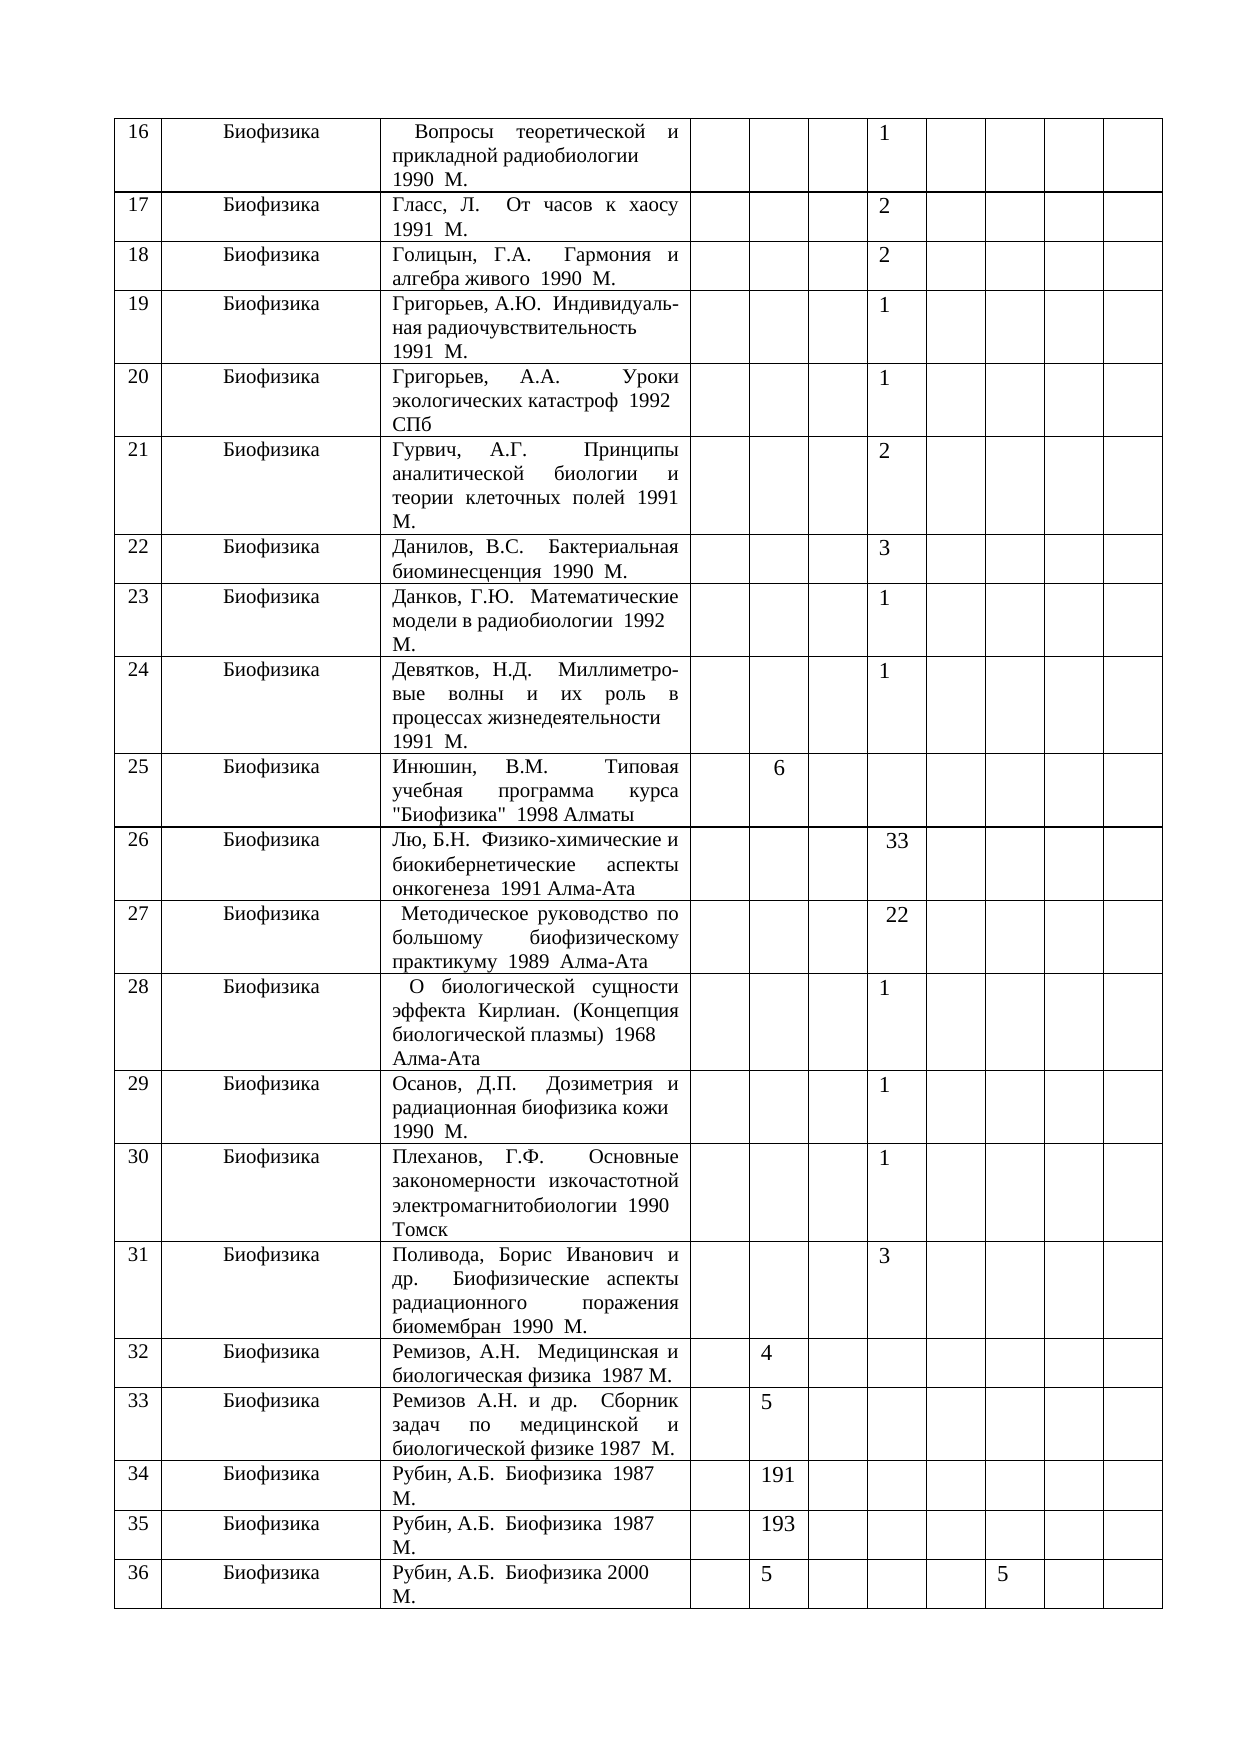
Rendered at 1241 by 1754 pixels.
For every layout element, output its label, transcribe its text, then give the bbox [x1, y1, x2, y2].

table_cell 2 [868, 193, 926, 241]
table_cell 1 [868, 1071, 926, 1143]
table_cell Данков, Г.Ю. Математические модели в радиобиологии 1992 М. [381, 584, 690, 656]
table_cell [1104, 1339, 1162, 1387]
table_cell [986, 1511, 1044, 1559]
table_cell Голицын, Г.А. Гармония и алгебра живого 1990 М. [381, 242, 690, 290]
table_cell 2 [868, 437, 926, 533]
table_cell [1045, 1511, 1103, 1559]
table_cell [868, 1560, 926, 1608]
table_cell 2 [868, 242, 926, 290]
table_cell Биофизика [162, 754, 380, 826]
table_cell [868, 1461, 926, 1509]
table_cell [927, 1071, 985, 1143]
table_cell [809, 193, 867, 241]
table_cell [986, 974, 1044, 1070]
table_cell Гурвич, А.Г. Принципы аналитической биологии и теории клеточных полей 1991 М. [381, 437, 690, 533]
table_cell [986, 1144, 1044, 1241]
table_cell Рубин, А.Б. Биофизика 1987 М. [381, 1461, 690, 1509]
table_cell Биофизика [162, 291, 380, 363]
table_cell [927, 754, 985, 826]
table_cell [868, 754, 926, 826]
table_cell 33 [115, 1388, 161, 1460]
table_cell Рубин, А.Б. Биофизика 1987 М. [381, 1511, 690, 1559]
table_cell [691, 437, 749, 533]
table_cell Инюшин, В.М. Типовая учебная программа курса "Биофизика" 1998 Алматы [381, 754, 690, 826]
table_cell 1 [868, 364, 926, 436]
table_cell 24 [115, 657, 161, 753]
table_cell [1104, 584, 1162, 656]
table_cell [927, 535, 985, 583]
table_cell [750, 364, 808, 436]
table_cell 25 [115, 754, 161, 826]
table_cell 3 [868, 1242, 926, 1338]
table_cell [986, 437, 1044, 533]
table_cell Биофизика [162, 657, 380, 753]
table_cell [1045, 535, 1103, 583]
table_cell [809, 364, 867, 436]
table_cell [1045, 1071, 1103, 1143]
table_cell 26 [115, 828, 161, 899]
table_cell 20 [115, 364, 161, 436]
table_cell [1045, 754, 1103, 826]
table_cell [986, 828, 1044, 899]
table_cell [691, 1560, 749, 1608]
table_cell [809, 1511, 867, 1559]
table_cell [809, 901, 867, 973]
table_cell Вопросы теоретической и прикладной радиобиологии 1990 М. [381, 119, 690, 191]
table_cell [809, 1242, 867, 1338]
table_cell [927, 1388, 985, 1460]
table_cell [986, 584, 1044, 656]
table_cell [691, 535, 749, 583]
table_cell 191 [750, 1461, 808, 1509]
table_cell [1104, 901, 1162, 973]
table_cell [809, 535, 867, 583]
table_cell [1104, 242, 1162, 290]
table_cell Григорьев, А.А. Уроки экологических катастроф 1992 СПб [381, 364, 690, 436]
table_cell [809, 974, 867, 1070]
table_cell [1104, 754, 1162, 826]
table_cell [691, 291, 749, 363]
table_cell [1104, 974, 1162, 1070]
table_cell Лю, Б.Н. Физико-химические и биокибернетические аспекты онкогенеза 1991 Алма-Ата [381, 828, 690, 899]
table_cell [750, 901, 808, 973]
table_cell [809, 119, 867, 191]
table_cell [809, 828, 867, 899]
table_cell 36 [115, 1560, 161, 1608]
table_cell [1045, 828, 1103, 899]
table_cell [1045, 437, 1103, 533]
table_cell 17 [115, 193, 161, 241]
table_cell 18 [115, 242, 161, 290]
table_cell [1045, 1144, 1103, 1241]
table_cell 30 [115, 1144, 161, 1241]
table_cell [986, 242, 1044, 290]
table_cell [809, 1071, 867, 1143]
table_cell [691, 584, 749, 656]
table_cell [927, 657, 985, 753]
table_cell [809, 657, 867, 753]
table_cell [986, 535, 1044, 583]
table_cell [1104, 291, 1162, 363]
table_cell 6 [750, 754, 808, 826]
table_cell О биологической сущности эффекта Кирлиан. (Концепция биологической плазмы) 1968 Алма-Ата [381, 974, 690, 1070]
table_cell [691, 1071, 749, 1143]
table_cell Биофизика [162, 828, 380, 899]
table_cell [809, 1388, 867, 1460]
table_cell 5 [750, 1388, 808, 1460]
table_cell [927, 437, 985, 533]
table_cell Биофизика [162, 1339, 380, 1387]
table_cell [1104, 437, 1162, 533]
table_cell 32 [115, 1339, 161, 1387]
table_cell [927, 1560, 985, 1608]
table_cell [1104, 1242, 1162, 1338]
table_cell Плеханов, Г.Ф. Основные закономерности изкочастотной электромагнитобиологии 1990 Томск [381, 1144, 690, 1241]
table_cell [691, 1511, 749, 1559]
table_cell [750, 291, 808, 363]
table_cell [691, 901, 749, 973]
table_cell 3 [868, 535, 926, 583]
table_cell [750, 1144, 808, 1241]
table_cell [986, 754, 1044, 826]
table_cell [986, 1339, 1044, 1387]
table_cell [1104, 828, 1162, 899]
table_cell Биофизика [162, 1071, 380, 1143]
table_cell Осанов, Д.П. Дозиметрия и радиационная биофизика кожи 1990 М. [381, 1071, 690, 1143]
table_cell [691, 1388, 749, 1460]
table_cell [691, 1242, 749, 1338]
table_cell [750, 535, 808, 583]
table_cell [691, 119, 749, 191]
table_cell Ремизов А.Н. и др. Сборник задач по медицинской и биологической физике 1987 М. [381, 1388, 690, 1460]
table_cell [868, 1511, 926, 1559]
table_cell [1104, 1511, 1162, 1559]
table_cell [1045, 1242, 1103, 1338]
table_cell [750, 437, 808, 533]
table_cell [809, 291, 867, 363]
table_cell [1104, 364, 1162, 436]
table_cell [986, 1461, 1044, 1509]
table_cell Биофизика [162, 1144, 380, 1241]
table_cell [1104, 119, 1162, 191]
table_cell [1045, 657, 1103, 753]
table_cell 29 [115, 1071, 161, 1143]
table_cell [986, 364, 1044, 436]
table_cell Биофизика [162, 437, 380, 533]
table_cell [750, 828, 808, 899]
table_cell 193 [750, 1511, 808, 1559]
table_cell [809, 1339, 867, 1387]
table_cell [809, 437, 867, 533]
table_cell [691, 657, 749, 753]
table_cell [868, 1388, 926, 1460]
table_cell [1045, 242, 1103, 290]
table_cell [750, 974, 808, 1070]
table_cell 4 [750, 1339, 808, 1387]
table_cell [1045, 974, 1103, 1070]
table_cell [986, 291, 1044, 363]
table_cell 1 [868, 584, 926, 656]
table_cell [1045, 291, 1103, 363]
table_cell [927, 828, 985, 899]
table_cell 31 [115, 1242, 161, 1338]
table_cell [1045, 1339, 1103, 1387]
table_cell [1045, 119, 1103, 191]
table_cell Биофизика [162, 193, 380, 241]
table_cell [927, 1144, 985, 1241]
table_cell [750, 1242, 808, 1338]
table_cell 23 [115, 584, 161, 656]
table_cell [1104, 535, 1162, 583]
table_cell [1045, 584, 1103, 656]
table_cell Биофизика [162, 1560, 380, 1608]
table_cell [927, 364, 985, 436]
table_cell [927, 193, 985, 241]
table_cell 22 [868, 901, 926, 973]
table_cell Биофизика [162, 119, 380, 191]
table_cell Данилов, В.С. Бактериальная биоминесценция 1990 М. [381, 535, 690, 583]
table_cell [691, 1461, 749, 1509]
table_cell [691, 193, 749, 241]
table_cell Поливода, Борис Иванович и др. Биофизические аспекты радиационного поражения биомембран 1990 М. [381, 1242, 690, 1338]
table_cell Девятков, Н.Д. Миллиметро-вые волны и их роль в процессах жизнедеятельности 1991 М. [381, 657, 690, 753]
table_cell [691, 828, 749, 899]
table_cell [809, 584, 867, 656]
table_cell [927, 901, 985, 973]
table_cell 21 [115, 437, 161, 533]
table_cell 35 [115, 1511, 161, 1559]
table_cell [927, 119, 985, 191]
table_cell [691, 364, 749, 436]
table_cell 1 [868, 1144, 926, 1241]
table_cell [986, 657, 1044, 753]
table_cell Биофизика [162, 584, 380, 656]
table_cell 28 [115, 974, 161, 1070]
table_cell [927, 1461, 985, 1509]
table_cell [927, 291, 985, 363]
table_cell [868, 1339, 926, 1387]
table_cell 22 [115, 535, 161, 583]
table_cell [1104, 1560, 1162, 1608]
table_cell Биофизика [162, 1242, 380, 1338]
table_cell 34 [115, 1461, 161, 1509]
table_cell 1 [868, 657, 926, 753]
table_cell 16 [115, 119, 161, 191]
table_cell [1045, 1461, 1103, 1509]
table_cell [927, 584, 985, 656]
table_cell [986, 901, 1044, 973]
table_cell Биофизика [162, 1461, 380, 1509]
table_cell 33 [868, 828, 926, 899]
table_cell [1045, 1560, 1103, 1608]
table_cell [986, 1071, 1044, 1143]
table_cell [1045, 364, 1103, 436]
table_cell [927, 1511, 985, 1559]
table_cell 1 [868, 291, 926, 363]
table_cell 27 [115, 901, 161, 973]
table_cell [986, 193, 1044, 241]
table_cell 5 [750, 1560, 808, 1608]
table_cell Биофизика [162, 1388, 380, 1460]
table_cell Григорьев, А.Ю. Индивидуаль-ная радиочувствительность 1991 М. [381, 291, 690, 363]
table_cell Биофизика [162, 242, 380, 290]
table_cell [750, 584, 808, 656]
table_cell [927, 974, 985, 1070]
table_cell Биофизика [162, 974, 380, 1070]
table_cell Биофизика [162, 901, 380, 973]
table_cell [809, 754, 867, 826]
table_cell [691, 1339, 749, 1387]
table_cell [750, 657, 808, 753]
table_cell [381, 1560, 690, 1608]
table_cell [809, 1144, 867, 1241]
table_cell [1104, 193, 1162, 241]
table_cell [1045, 901, 1103, 973]
table_cell [691, 242, 749, 290]
table_cell [986, 1388, 1044, 1460]
table_cell [986, 119, 1044, 191]
table_cell Гласс, Л. От часов к хаосу 1991 М. [381, 193, 690, 241]
table_cell [1045, 193, 1103, 241]
table_cell [750, 1071, 808, 1143]
table_cell 1 [868, 974, 926, 1070]
table_cell [927, 242, 985, 290]
table_cell [809, 1560, 867, 1608]
table_cell [809, 242, 867, 290]
table_cell [750, 242, 808, 290]
table_cell Ремизов, А.Н. Медицинская и биологическая физика 1987 М. [381, 1339, 690, 1387]
table_cell Биофизика [162, 535, 380, 583]
table_cell [1045, 1388, 1103, 1460]
table_cell [1104, 1461, 1162, 1509]
table_cell [809, 1461, 867, 1509]
table_cell 5 [986, 1560, 1044, 1608]
table_cell [986, 1242, 1044, 1338]
table_cell 1 [868, 119, 926, 191]
table_cell [691, 1144, 749, 1241]
table_cell [691, 974, 749, 1070]
table_cell Биофизика [162, 364, 380, 436]
table_cell [1104, 1388, 1162, 1460]
table_cell [1104, 1144, 1162, 1241]
table_cell Методическое руководство по большому биофизическому практикуму 1989 Алма-Ата [381, 901, 690, 973]
table_cell Биофизика [162, 1511, 380, 1559]
table_cell [927, 1339, 985, 1387]
table_cell [927, 1242, 985, 1338]
table_cell [750, 119, 808, 191]
table_cell [691, 754, 749, 826]
table_cell [1104, 1071, 1162, 1143]
table_cell 19 [115, 291, 161, 363]
table_cell [1104, 657, 1162, 753]
table_cell [750, 193, 808, 241]
